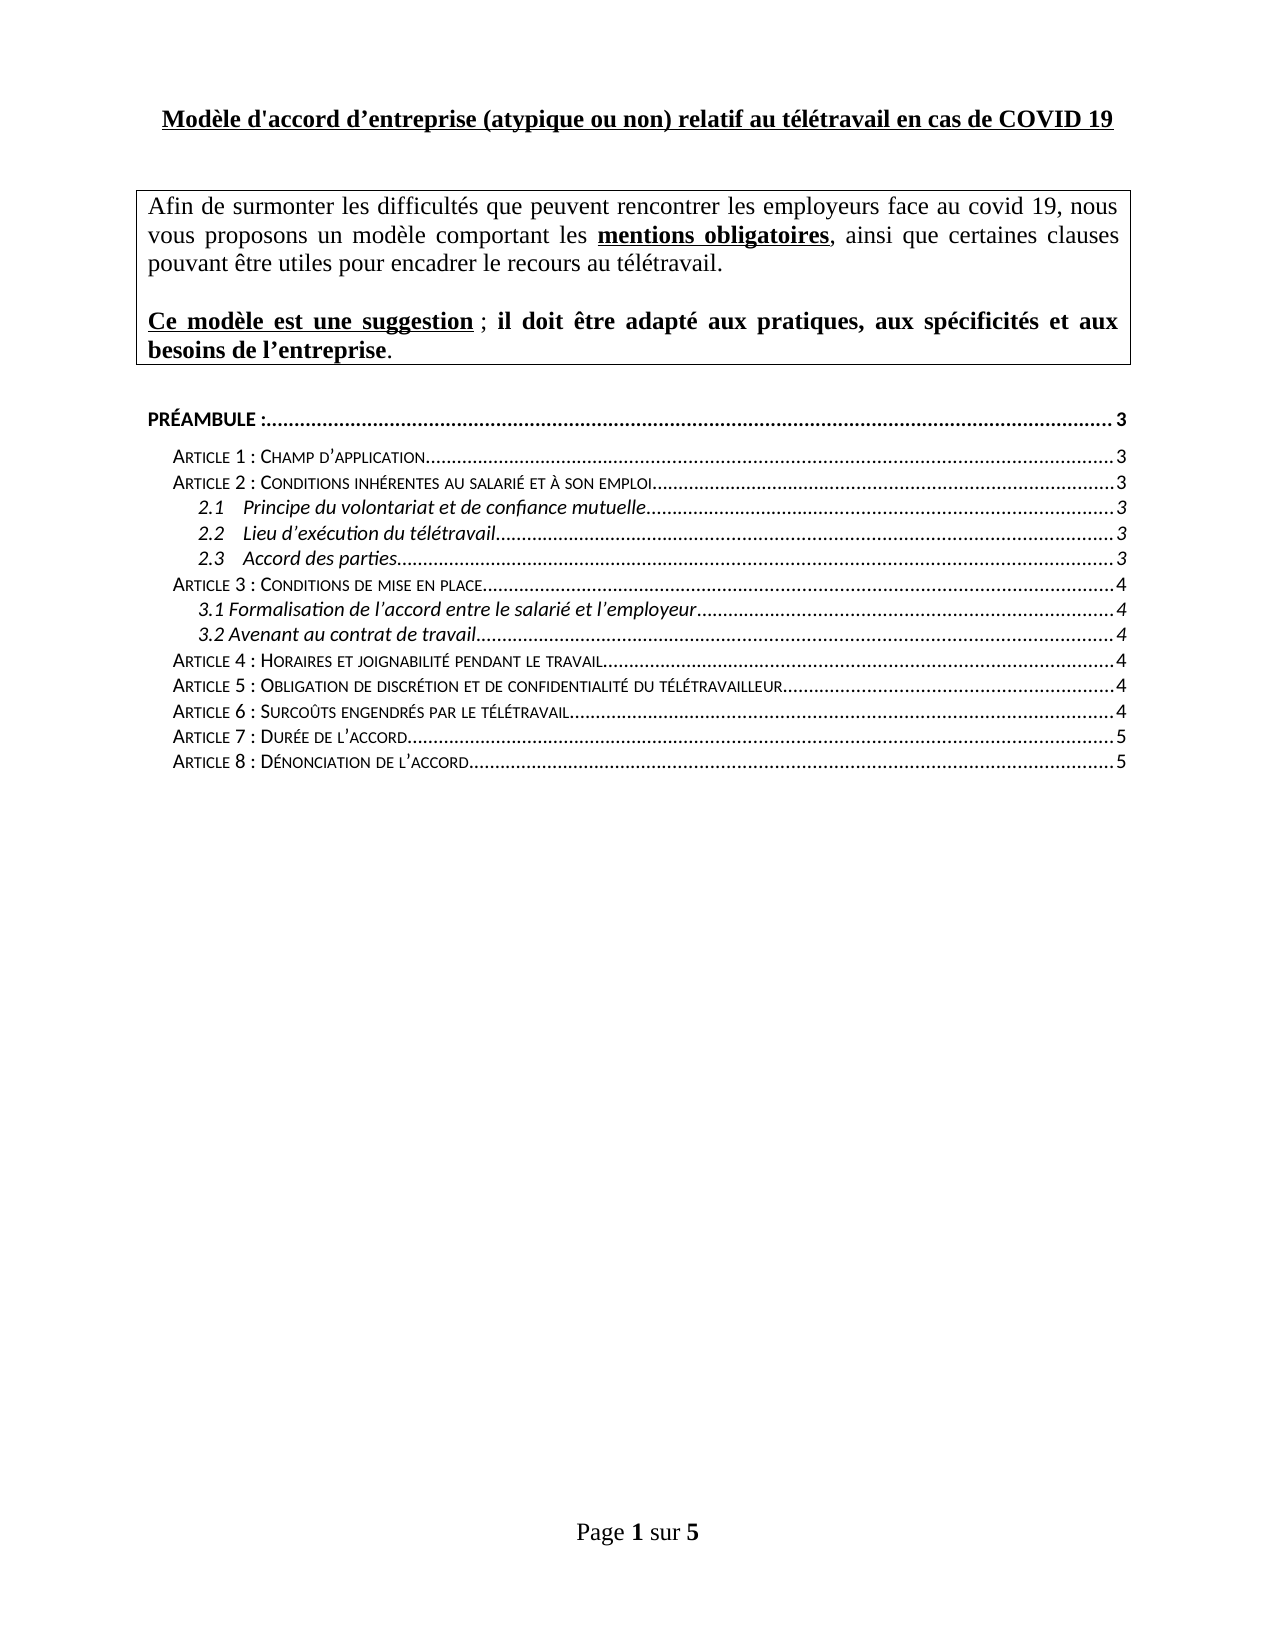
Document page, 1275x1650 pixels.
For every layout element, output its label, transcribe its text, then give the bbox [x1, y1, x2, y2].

text Article 6 : Surcoûts engendrés par le télétravail 4 [173, 698, 1127, 723]
text Article 8 : Dénonciation de l’accord 5 [173, 749, 1127, 774]
text Article 7 : Durée de l’accord 5 [173, 723, 1127, 749]
text 2.1 Principe du volontariat et de confiance mutuelle 3 [198, 494, 1127, 520]
text Article 5 : Obligation de discrétion et de confidentialité du télétravailleur 4 [173, 672, 1127, 698]
text 2.2 Lieu d’exécution du télétravail 3 [198, 520, 1127, 545]
text Article 4 : Horaires et joignabilité pendant le travail 4 [173, 647, 1127, 672]
text Article 2 : Conditions inhérentes au salarié et à son emploi 3 [173, 469, 1127, 494]
text Article 1 : Champ d’application 3 [173, 444, 1127, 469]
text Article 3 : Conditions de mise en place 4 [173, 571, 1127, 596]
text Modèle d'accord d’entreprise (atypique ou non) relatif au télétravail en cas de COVID 19 [148, 104, 1127, 132]
text 2.3 Accord des parties 3 [198, 545, 1127, 571]
text Préambule : 3 [148, 406, 1127, 431]
text 3.1 Formalisation de l’accord entre le salarié et l’employeur 4 [198, 596, 1127, 622]
table_header Afin de surmonter les difficultés que peuvent rencontrer les employeurs face au covid 19, nous vous proposons un modèle comportant les mentions obligatoires, ainsi que certaines clauses pouvant être utiles pour encadrer le recours au télétravail. Ce modèle est une suggestion ; il doit être adapté aux pratiques, aux spécificités et aux besoins de l’entreprise. [137, 191, 1130, 363]
text 3.2 Avenant au contrat de travail 4 [198, 622, 1127, 647]
